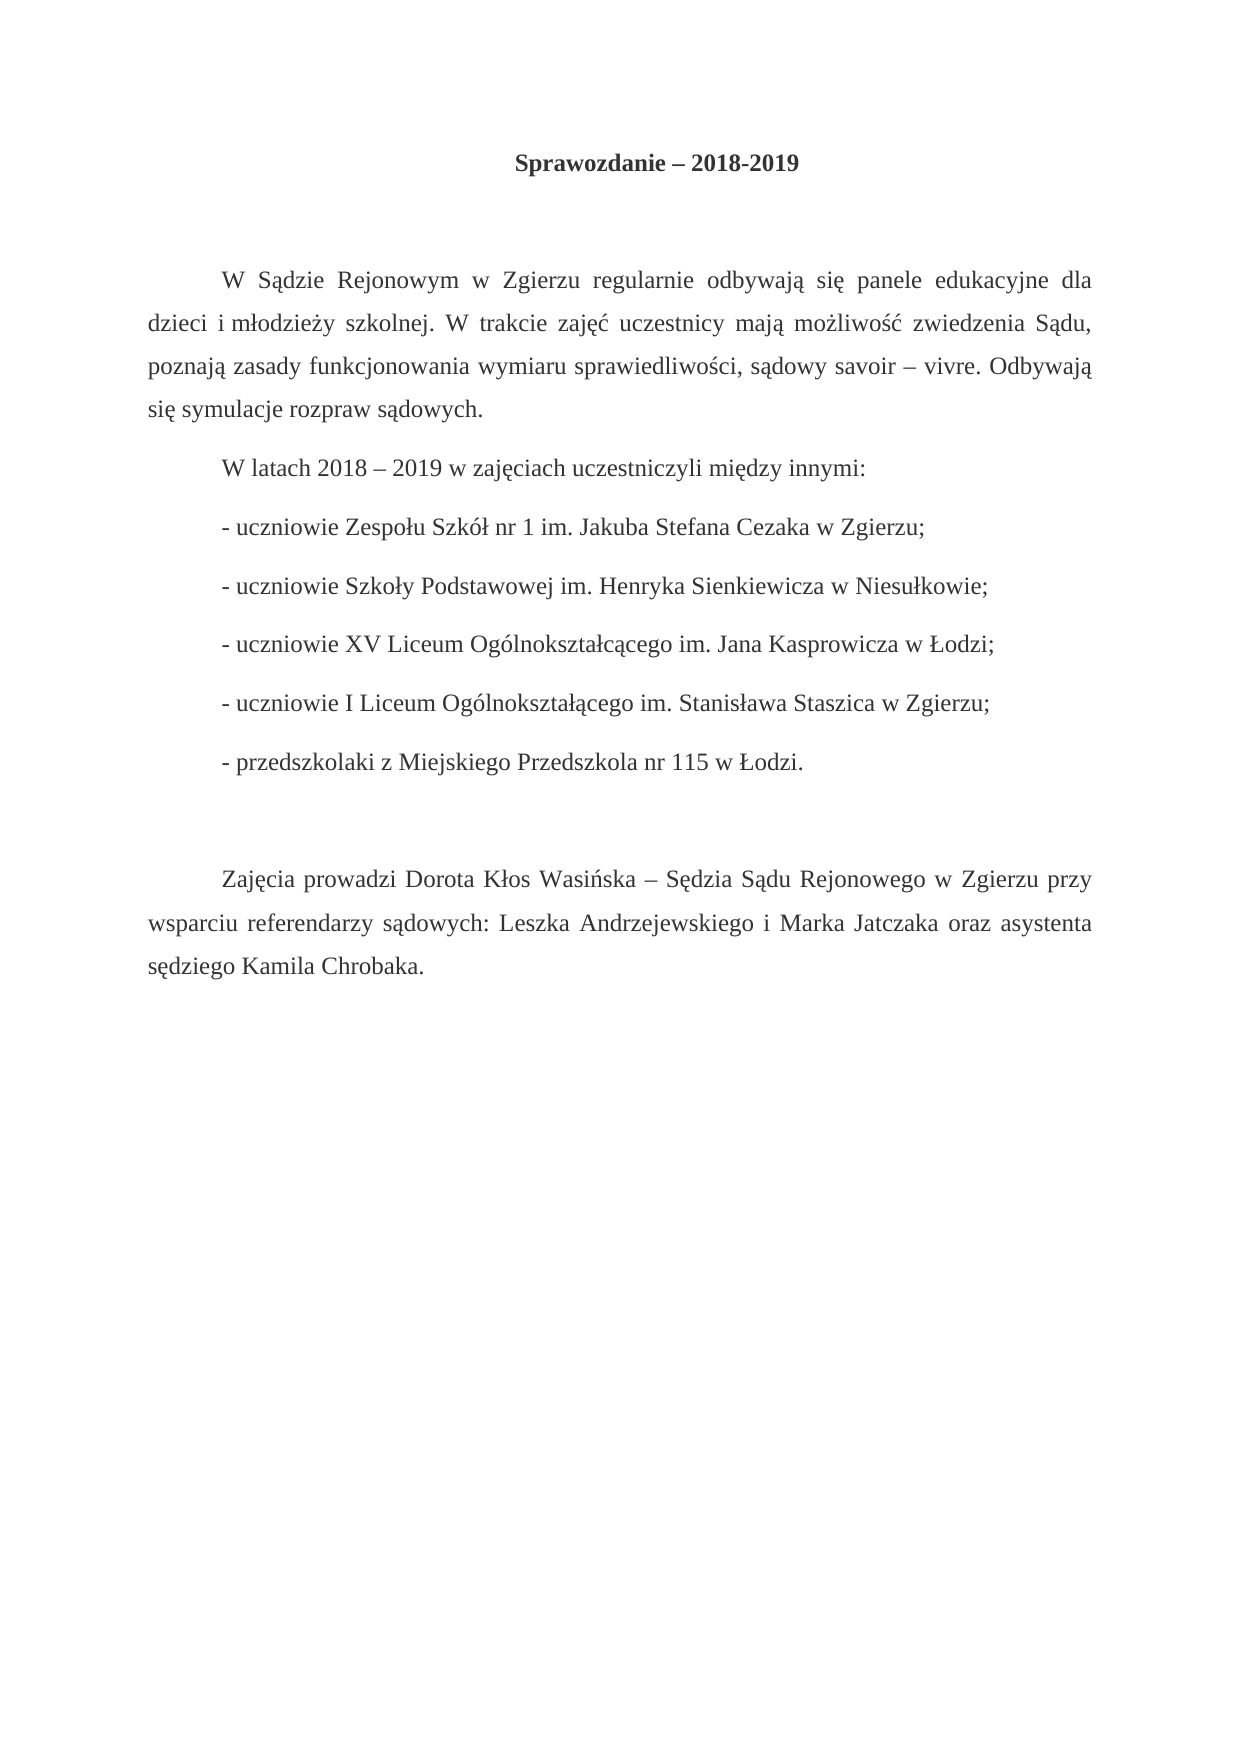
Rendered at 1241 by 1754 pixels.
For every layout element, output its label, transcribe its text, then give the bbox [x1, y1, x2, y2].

text Sprawozdanie – 2018-2019 [148, 148, 1093, 176]
text - przedszkolaki z Miejskiego Przedszkola nr 115 w Łodzi. [148, 747, 1093, 776]
text - uczniowie Szkoły Podstawowej im. Henryka Sienkiewicza w Niesułkowie; [148, 571, 1093, 599]
text - uczniowie XV Liceum Ogólnokształcącego im. Jana Kasprowicza w Łodzi; [148, 629, 1093, 658]
text - uczniowie I Liceum Ogólnokształącego im. Stanisława Staszica w Zgierzu; [148, 688, 1093, 717]
text W Sądzie Rejonowym w Zgierzu regularnie odbywają się panele edukacyjne dla dzieci i młodzieży szkolnej. W trakcie zajęć uczestnicy mają możliwość zwiedzenia Sądu, poznają zasady funkcjonowania wymiaru sprawiedliwości, sądowy savoir – vivre. Odbywają się symulacje rozpraw sądowych. [148, 265, 1093, 423]
text Zajęcia prowadzi Dorota Kłos Wasińska – Sędzia Sądu Rejonowego w Zgierzu przy wsparciu referendarzy sądowych: Leszka Andrzejewskiego i Marka Jatczaka oraz asystenta sędziego Kamila Chrobaka. [148, 864, 1093, 979]
text W latach 2018 – 2019 w zajęciach uczestniczyli między innymi: [148, 453, 1093, 482]
text - uczniowie Zespołu Szkół nr 1 im. Jakuba Stefana Cezaka w Zgierzu; [148, 512, 1093, 541]
